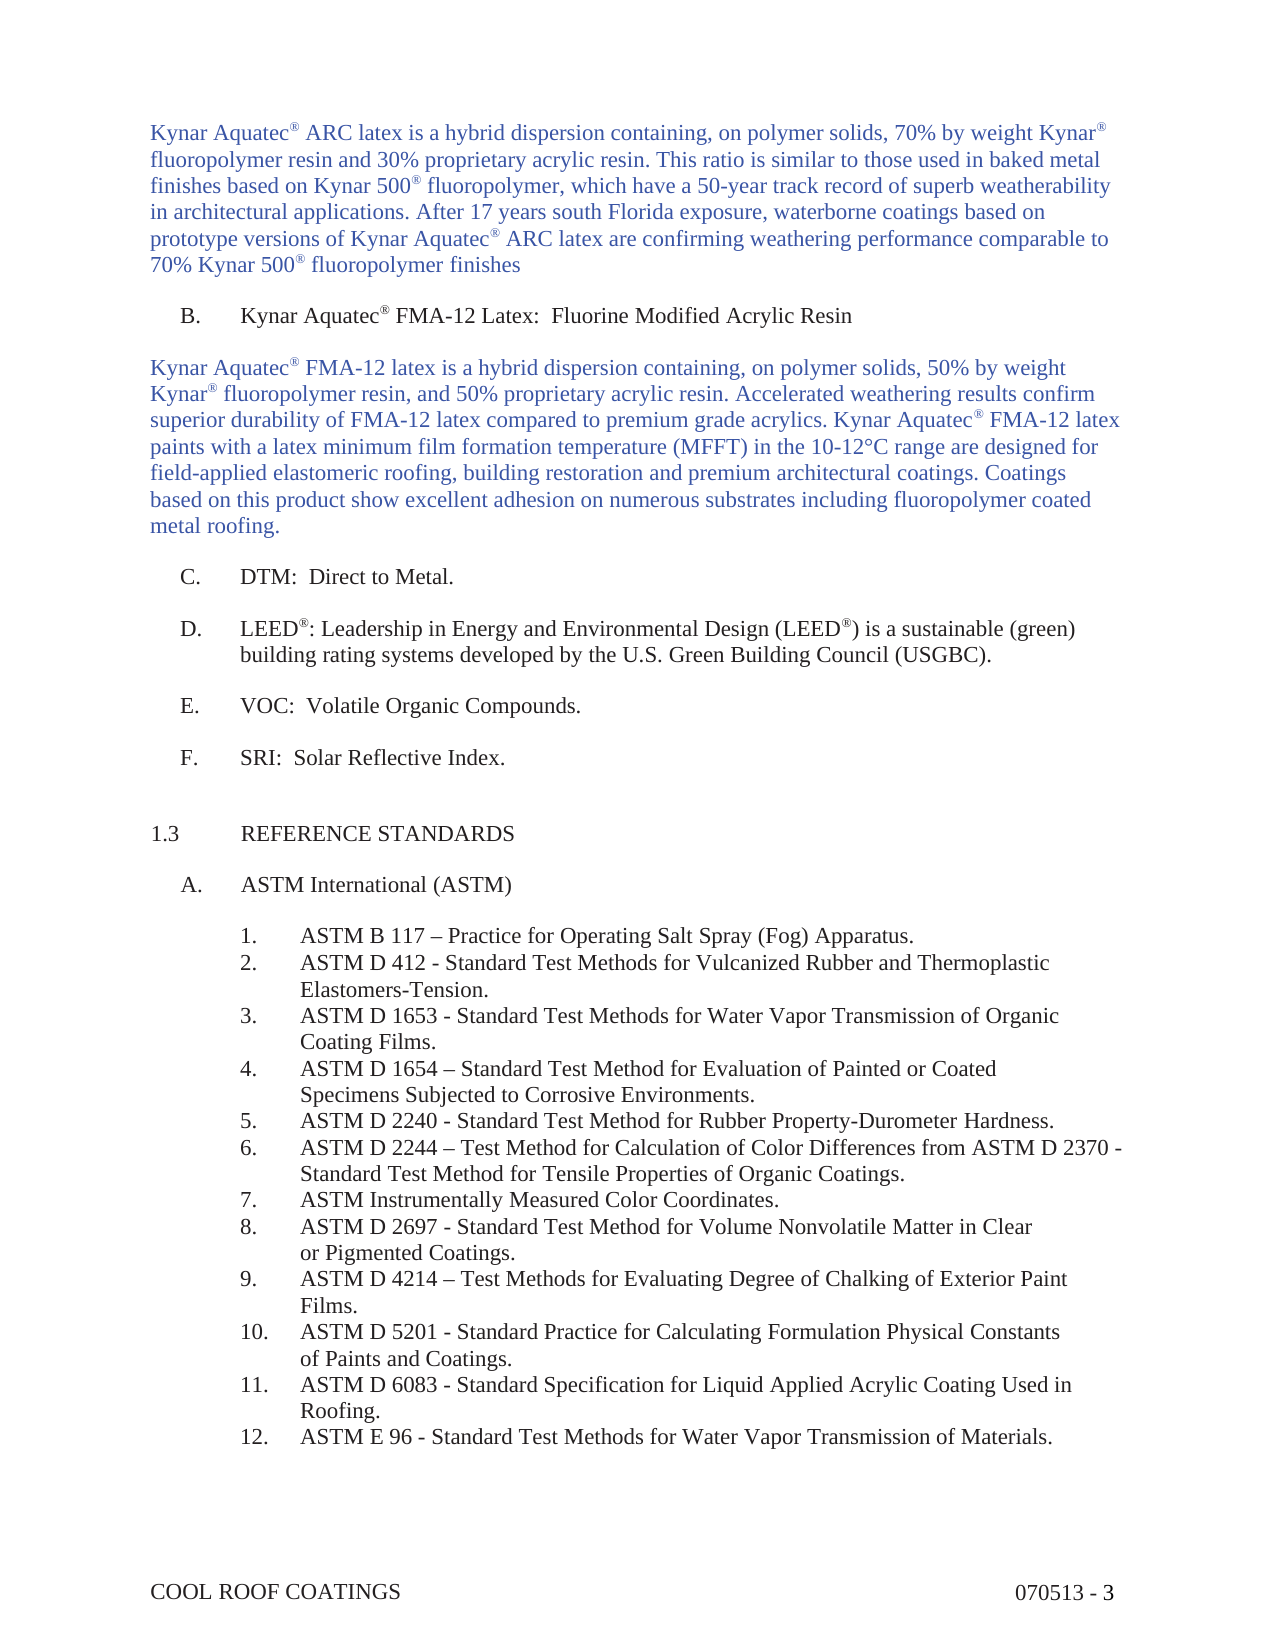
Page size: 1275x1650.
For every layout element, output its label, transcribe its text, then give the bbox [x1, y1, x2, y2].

list ASTM D 4214 – Test Methods for Evaluating Degree of Chalking of Exterior Paint Films. [240, 1266, 1068, 1318]
list Kynar Aquatec® FMA-12 Latex: Fluorine Modified Acrylic Resin [180, 302, 1137, 329]
list ASTM D 1653 - Standard Test Methods for Water Vapor Transmission of Organic Coating Films. [240, 1002, 1060, 1055]
list DTM: Direct to Metal. [180, 563, 1137, 590]
list ASTM D 2240 - Standard Test Method for Rubber Property-Durometer Hardness. [240, 1107, 1137, 1133]
list ASTM D 412 - Standard Test Methods for Vulcanized Rubber and Thermoplastic Elastomers-Tension. [240, 949, 1051, 1002]
list ASTM D 2244 – Test Method for Calculation of Color Differences from ASTM D 2370 - Standard Test Method for Tensile Properties of Organic Coatings. [240, 1134, 1124, 1186]
list ASTM D 2697 - Standard Test Method for Volume Nonvolatile Matter in Clear or Pigmented Coatings. [240, 1213, 1057, 1265]
list ASTM D 6083 - Standard Specification for Liquid Applied Acrylic Coating Used in Roofing. [240, 1371, 1073, 1424]
list ASTM D 1654 – Standard Test Method for Evaluation of Painted or Coated Specimens Subjected to Corrosive Environments. [240, 1055, 1101, 1107]
list LEED®: Leadership in Energy and Environmental Design (LEED®) is a sustainable (green) building rating systems developed by the U.S. Green Building Council (USGBC). [180, 615, 1084, 667]
text Kynar Aquatec® FMA-12 latex is a hybrid dispersion containing, on polymer solids, 50% by weight Kynar® fluoropolymer resin, and 50% proprietary acrylic resin. Accelerated weathering results confirm superior durability of FMA-12 latex compared to premium grade acrylics. Kynar Aquatec® FMA-12 latex paints with a latex minimum film formation temperature (MFFT) in the 10-12°C range are designed for field-applied elastomeric roofing, building restoration and premium architectural coatings. Coatings based on this product show excellent adhesion on numerous substrates including fluoropolymer coated metal roofing. [150, 354, 1123, 538]
text Kynar Aquatec® ARC latex is a hybrid dispersion containing, on polymer solids, 70% by weight Kynar® fluoropolymer resin and 30% proprietary acrylic resin. This ratio is similar to those used in baked metal finishes based on Kynar 500® fluoropolymer, which have a 50-year track record of superb weatherability in architectural applications. After 17 years south Florida exposure, waterborne coatings based on prototype versions of Kynar Aquatec® ARC latex are confirming weathering performance comparable to 70% Kynar 500® fluoropolymer finishes [150, 119, 1114, 277]
list ASTM D 5201 - Standard Practice for Calculating Formulation Physical Constants of Paints and Coatings. [240, 1318, 1084, 1371]
list ASTM B 117 – Practice for Operating Salt Spray (Fog) Apparatus. [240, 923, 1137, 949]
list VOC: Volatile Organic Compounds. [180, 692, 1137, 719]
list ASTM E 96 - Standard Test Methods for Water Vapor Transmission of Materials. [240, 1424, 1137, 1449]
list ASTM Instrumentally Measured Color Coordinates. [240, 1186, 1137, 1213]
list SRI: Solar Reflective Index. [180, 744, 1137, 770]
list REFERENCE STANDARDS [137, 820, 515, 847]
list ASTM International (ASTM) [137, 871, 512, 898]
